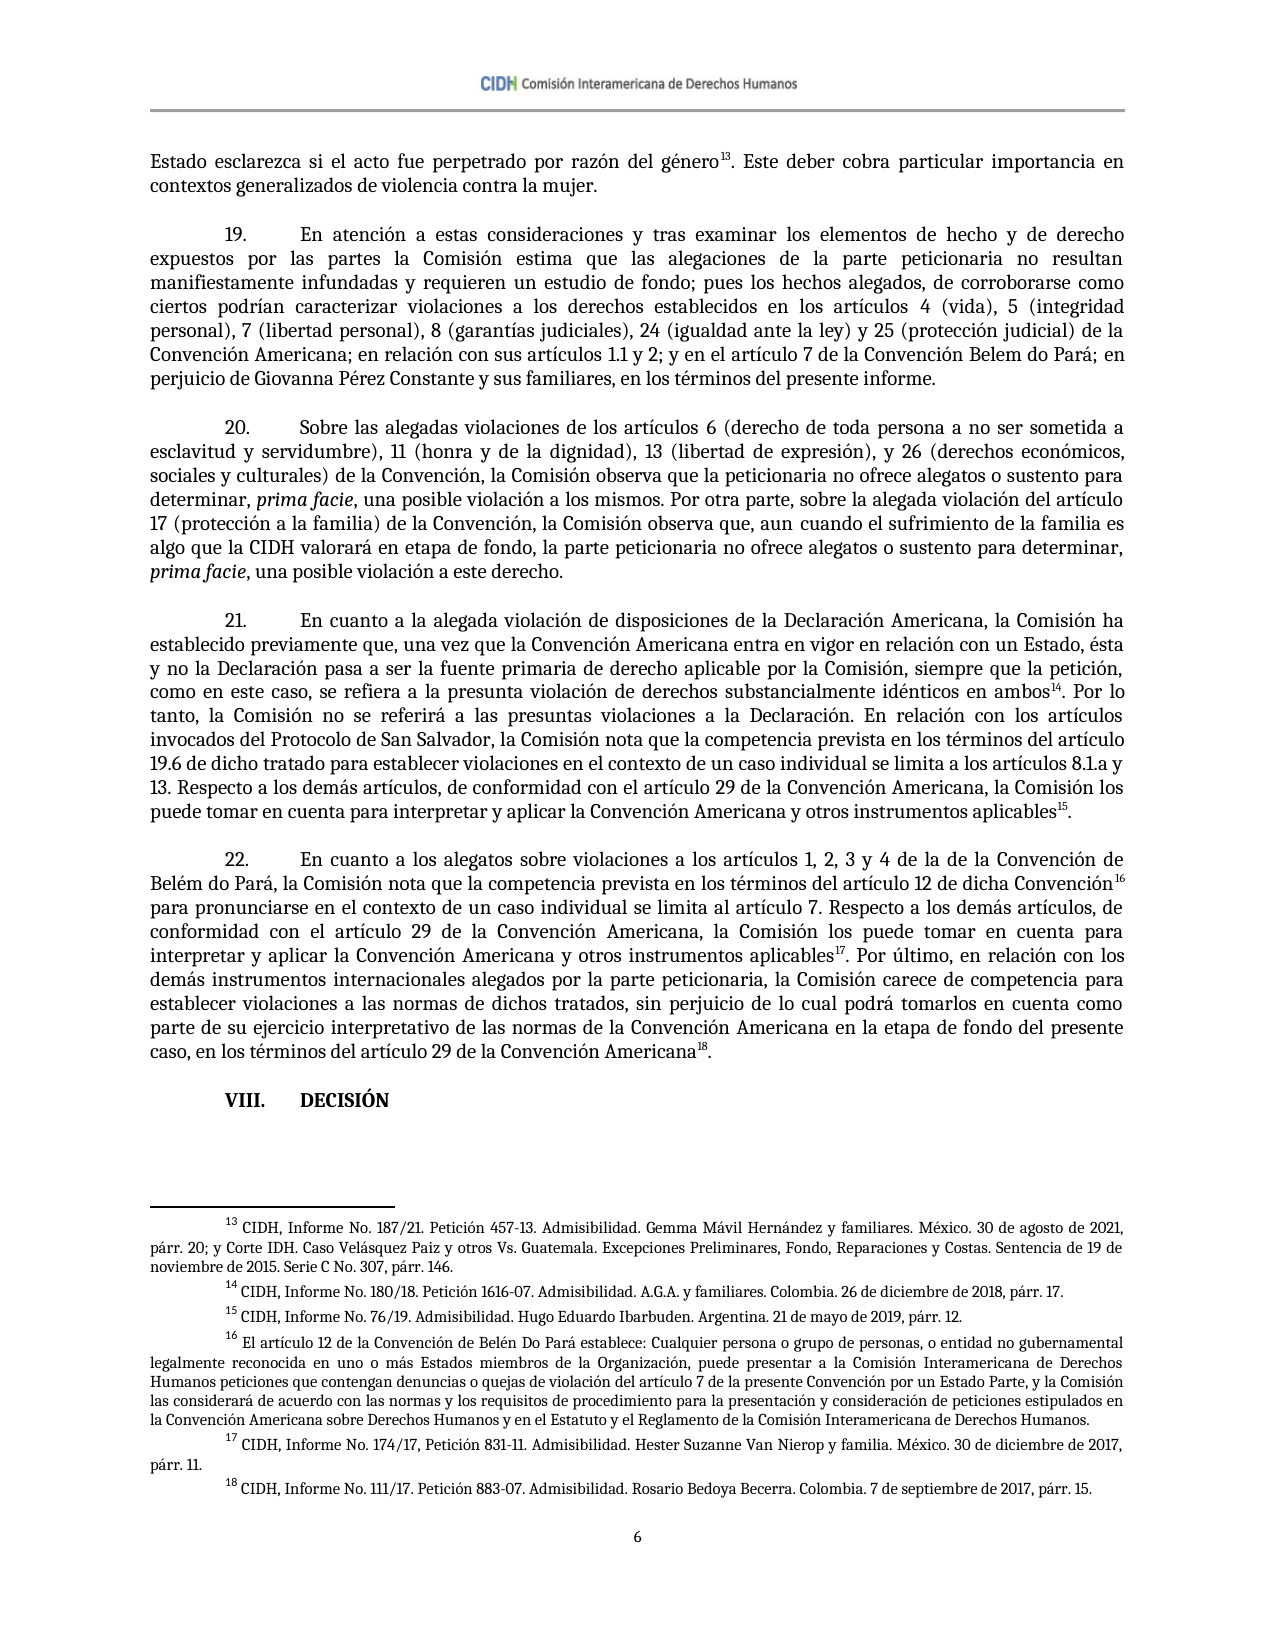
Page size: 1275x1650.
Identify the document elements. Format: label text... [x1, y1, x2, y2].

list VIII. DECISIÓN [225, 1088, 1125, 1112]
list En cuanto a la alegada violación de disposiciones de la Declaración Americana, la Comisión ha establecido previamente que, una vez que la Convención Americana entra en vigor en relación con un Estado, ésta y no la Declaración pasa a ser la fuente primaria de derecho aplicable por la Comisión, siempre que la petición, como en este caso, se refiera a la presunta violación de derechos substancialmente idénticos en ambos. Por lo tanto, la Comisión no se referirá a las presuntas violaciones a la Declaración. En relación con los artículos invocados del Protocolo de San Salvador, la Comisión nota que la competencia prevista en los términos del artículo 19.6 de dicho tratado para establecer violaciones en el contexto de un caso individual se limita a los artículos 8.1.a y 13. Respecto a los demás artículos, de conformidad con el artículo 29 de la Convención Americana, la Comisión los puede tomar en cuenta para interpretar y aplicar la Convención Americana y otros instrumentos aplicables. [150, 608, 1125, 824]
list Sobre las alegadas violaciones de los artículos 6 (derecho de toda persona a no ser sometida a esclavitud y servidumbre), 11 (honra y de la dignidad), 13 (libertad de expresión), y 26 (derechos económicos, sociales y culturales) de la Convención, la Comisión observa que la peticionaria no ofrece alegatos o sustento para determinar, prima facie, una posible violación a los mismos. Por otra parte, sobre la alegada violación del artículo 17 (protección a la familia) de la Convención, la Comisión observa que, aun cuando el sufrimiento de la familia es algo que la CIDH valorará en etapa de fondo, la parte peticionaria no ofrece alegatos o sustento para determinar, prima facie, una posible violación a este derecho. [150, 416, 1125, 583]
picture [475, 75, 800, 93]
list En atención a estas consideraciones y tras examinar los elementos de hecho y de derecho expuestos por las partes la Comisión estima que las alegaciones de la parte peticionaria no resultan manifiestamente infundadas y requieren un estudio de fondo; pues los hechos alegados, de corroborarse como ciertos podrían caracterizar violaciones a los derechos establecidos en los artículos 4 (vida), 5 (integridad personal), 7 (libertad personal), 8 (garantías judiciales), 24 (igualdad ante la ley) y 25 (protección judicial) de la Convención Americana; en relación con sus artículos 1.1 y 2; y en el artículo 7 de la Convención Belem do Pará; en perjuicio de Giovanna Pérez Constante y sus familiares, en los términos del presente informe. [150, 223, 1125, 391]
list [150, 150, 1125, 198]
list En cuanto a los alegatos sobre violaciones a los artículos 1, 2, 3 y 4 de la de la Convención de Belém do Pará, la Comisión nota que la competencia prevista en los términos del artículo 12 de dicha Convención para pronunciarse en el contexto de un caso individual se limita al artículo 7. Respecto a los demás artículos, de conformidad con el artículo 29 de la Convención Americana, la Comisión los puede tomar en cuenta para interpretar y aplicar la Convención Americana y otros instrumentos aplicables. Por último, en relación con los demás instrumentos internacionales alegados por la parte peticionaria, la Comisión carece de competencia para establecer violaciones a las normas de dichos tratados, sin perjuicio de lo cual podrá tomarlos en cuenta como parte de su ejercicio interpretativo de las normas de la Convención Americana en la etapa de fondo del presente caso, en los términos del artículo 29 de la Convención Americana. [150, 848, 1125, 1063]
